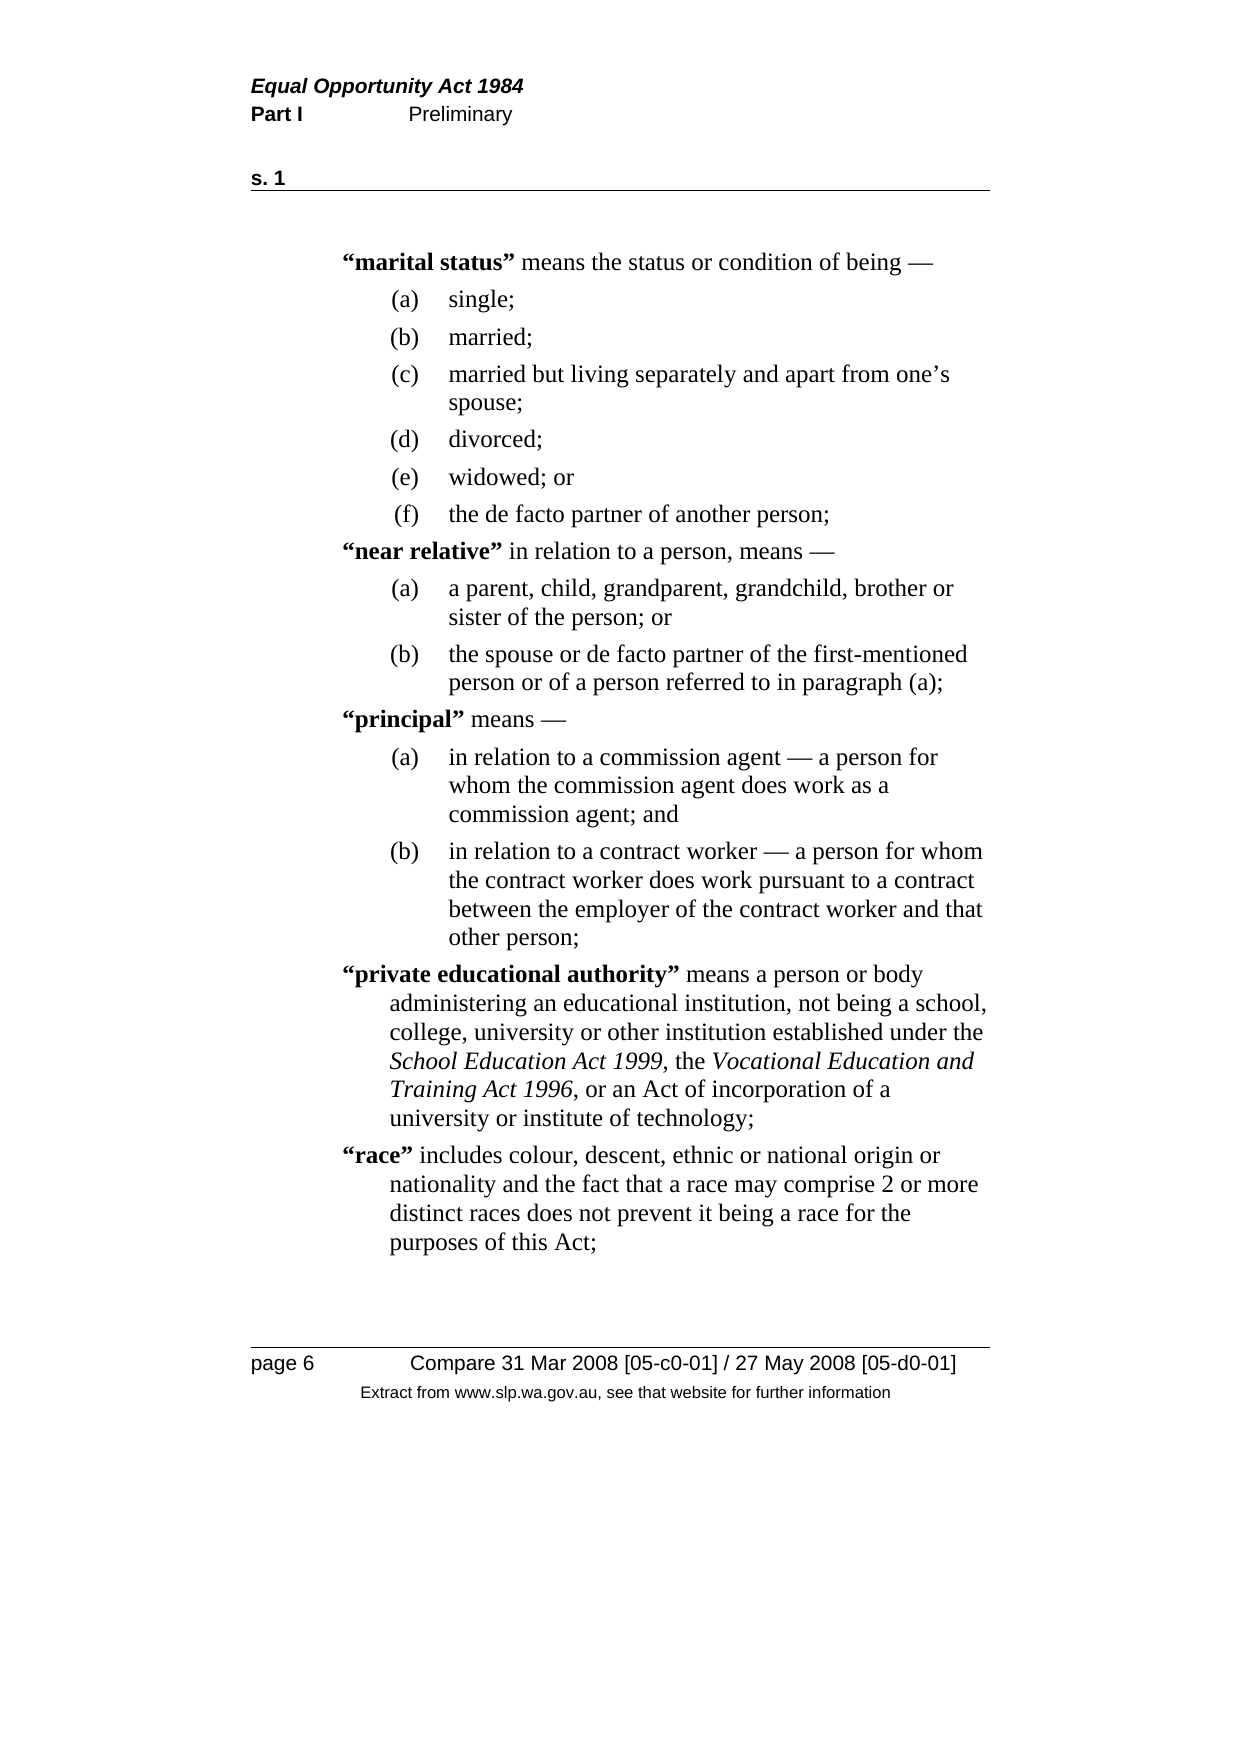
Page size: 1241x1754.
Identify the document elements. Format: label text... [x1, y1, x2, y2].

text (a) in relation to a commission agent — a person for whom the commission agent does work as a commission agent; and [251, 742, 990, 828]
text (b) in relation to a contract worker — a person for whom the contract worker does work pursuant to a contract between the employer of the contract worker and that other person; [251, 836, 990, 951]
text (a) single; [251, 284, 990, 313]
text (c) married but living separately and apart from one’s spouse; [251, 359, 990, 416]
text “marital status” means the status or condition of being — [251, 247, 990, 276]
text “principal” means — [251, 704, 990, 733]
text (e) widowed; or [251, 462, 990, 490]
text (d) divorced; [251, 424, 990, 453]
text “race” includes colour, descent, ethnic or national origin or nationality and the fact that a race may comprise 2 or more distinct races does not prevent it being a race for the purposes of this Act; [251, 1140, 990, 1255]
text (f) the de facto partner of another person; [251, 499, 990, 527]
text “private educational authority” means a person or body administering an educational institution, not being a school, college, university or other institution established under the School Education Act 1999, the Vocational Education and Training Act 1996, or an Act of incorporation of a university or institute of technology; [251, 959, 990, 1132]
text (a) a parent, child, grandparent, grandchild, brother or sister of the person; or [251, 573, 990, 630]
text “near relative” in relation to a person, means — [251, 536, 990, 564]
text (b) the spouse or de facto partner of the first-mentioned person or of a person referred to in paragraph (a); [251, 639, 990, 696]
text (b) married; [251, 322, 990, 350]
